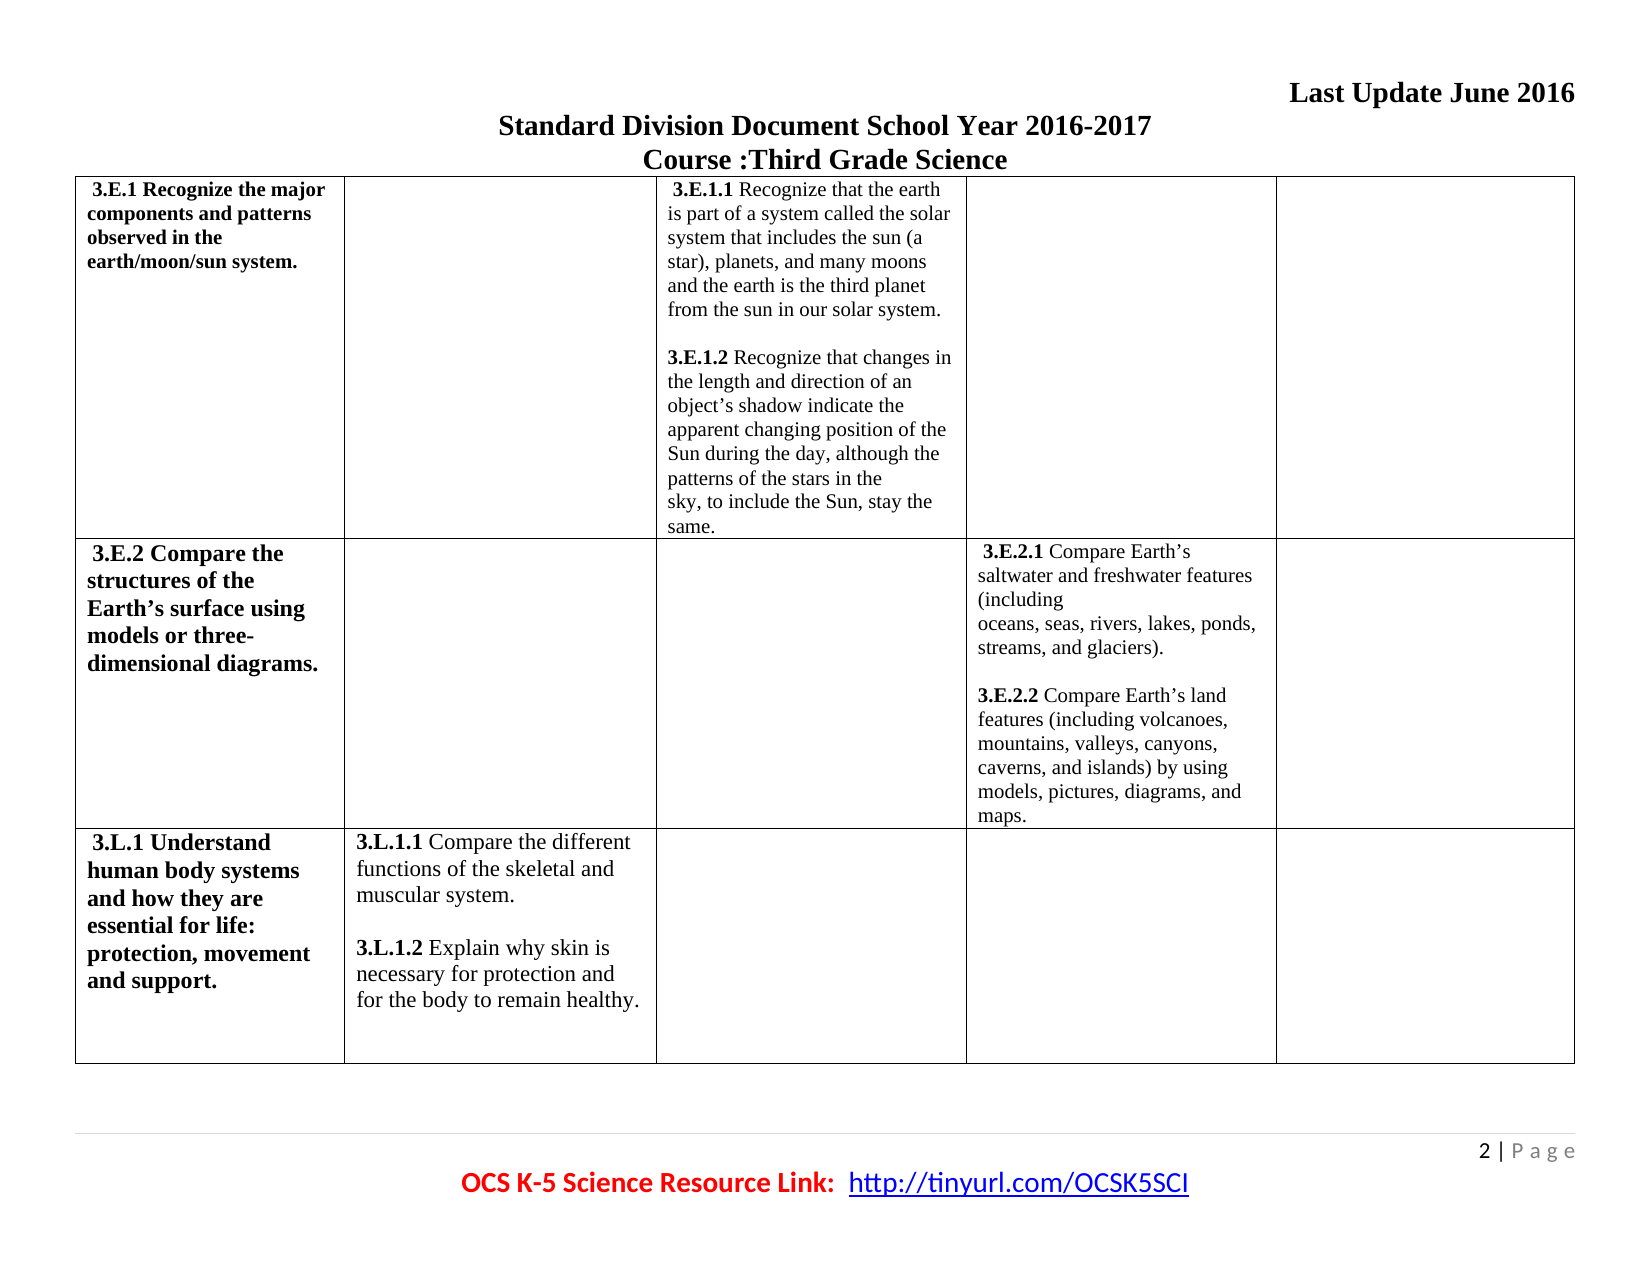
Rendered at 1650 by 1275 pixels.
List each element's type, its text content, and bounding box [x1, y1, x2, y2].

table_cell [1277, 539, 1574, 827]
table_cell [967, 829, 1276, 1063]
table_cell [657, 539, 966, 827]
table_header 3.E.1.1 Recognize that the earth is part of a system called the solar system that includes the sun (a star), planets, and many moons and the earth is the third planet from the sun in our solar system. 3.E.1.2 Recognize that changes in the length and direction of an object’s shadow indicate the apparent changing position of the Sun during the day, although the patterns of the stars in the sky, to include the Sun, stay the same. [657, 177, 966, 538]
table_cell [1277, 829, 1574, 1063]
table_header [967, 177, 1276, 538]
table_cell 3.L.1 Understand human body systems and how they are essential for life: protection, movement and support. [76, 829, 344, 1063]
table_cell [657, 829, 966, 1063]
table_cell 3.E.2.1 Compare Earth’s saltwater and freshwater features (including oceans, seas, rivers, lakes, ponds, streams, and glaciers). 3.E.2.2 Compare Earth’s land features (including volcanoes, mountains, valleys, canyons, caverns, and islands) by using models, pictures, diagrams, and maps. [967, 539, 1276, 827]
table_header 3.E.1 Recognize the major components and patterns observed in the earth/moon/sun system. [76, 177, 344, 538]
table_cell 3.L.1.1 Compare the different functions of the skeletal and muscular system. 3.L.1.2 Explain why skin is necessary for protection and for the body to remain healthy. [345, 829, 656, 1063]
table_header [345, 177, 656, 538]
table_header [1277, 177, 1574, 538]
table_cell 3.E.2 Compare the structures of the Earth’s surface using models or three-dimensional diagrams. [76, 539, 344, 827]
table_cell [345, 539, 656, 827]
